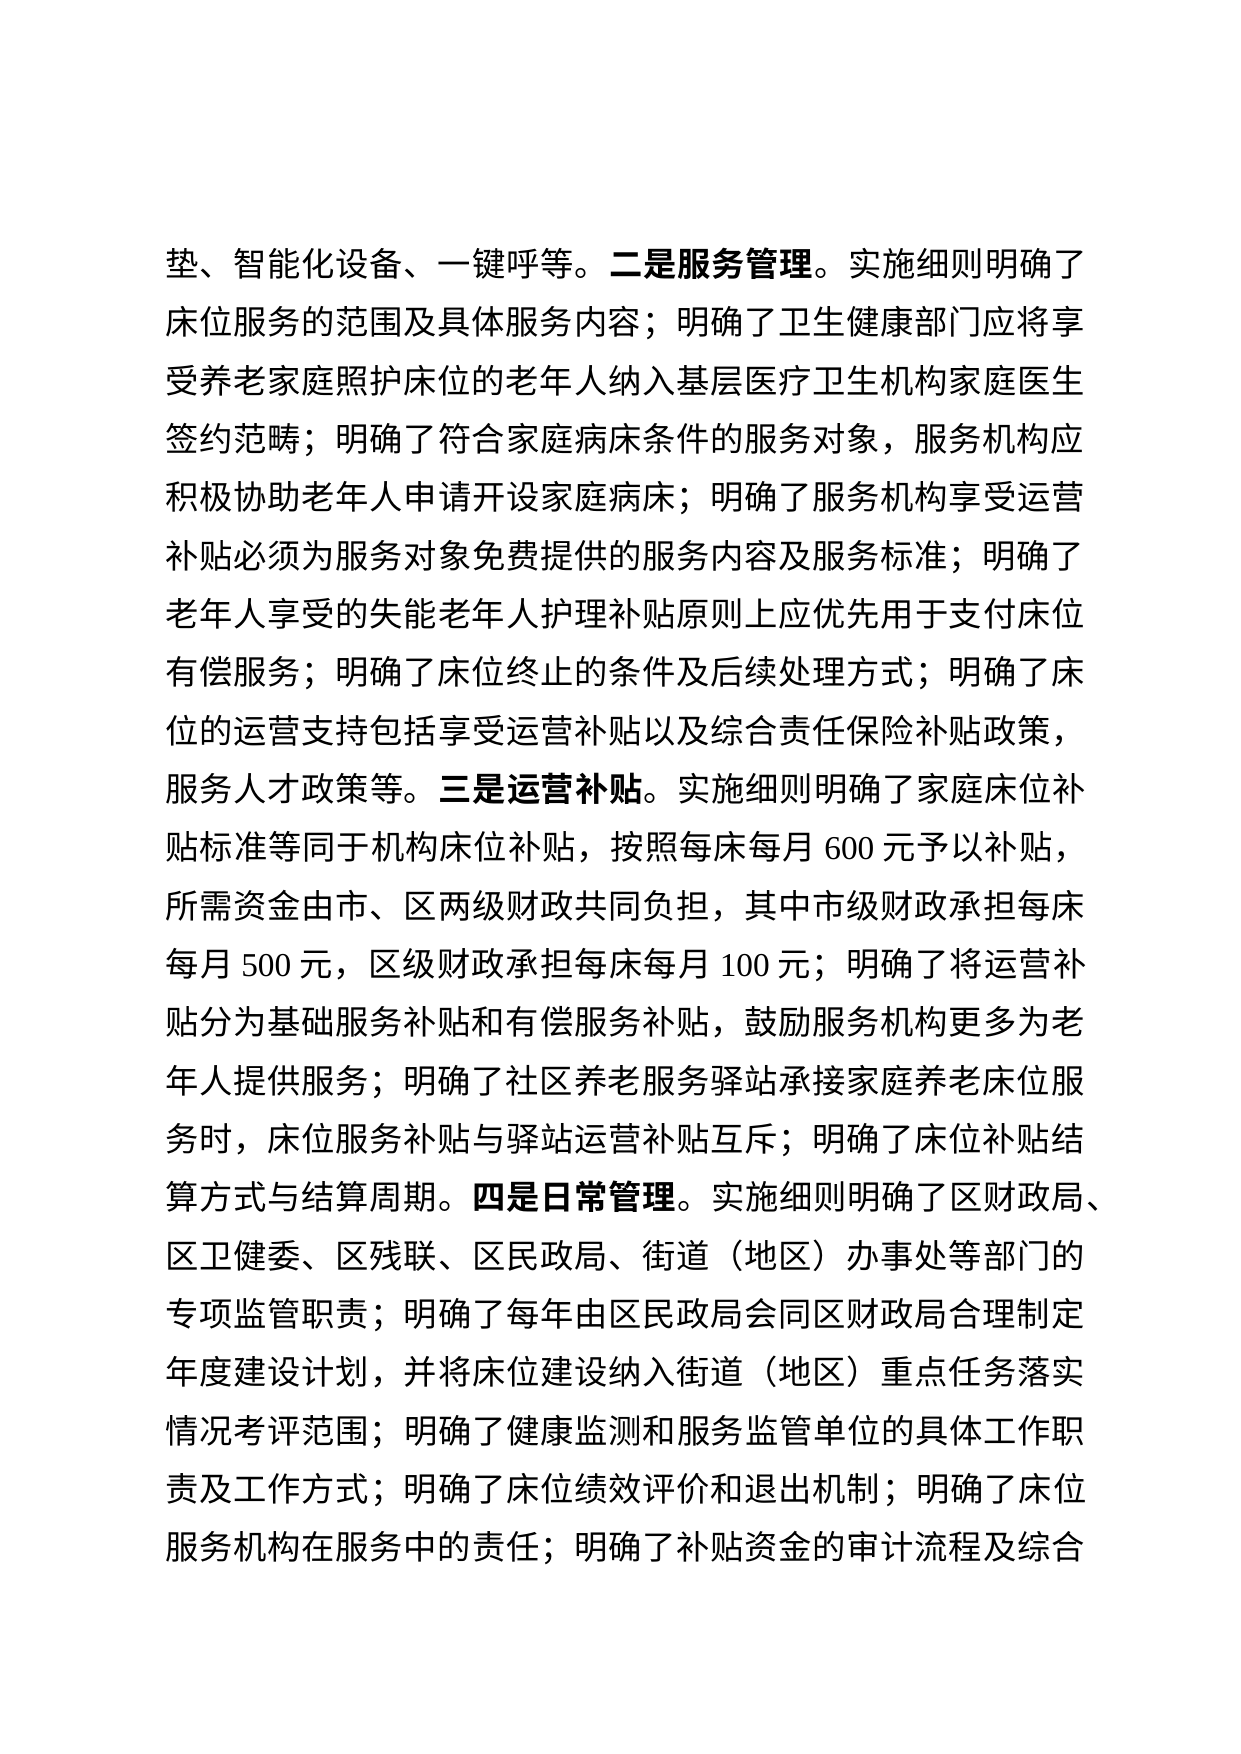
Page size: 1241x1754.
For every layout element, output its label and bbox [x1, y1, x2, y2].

text [165, 230, 1087, 1571]
